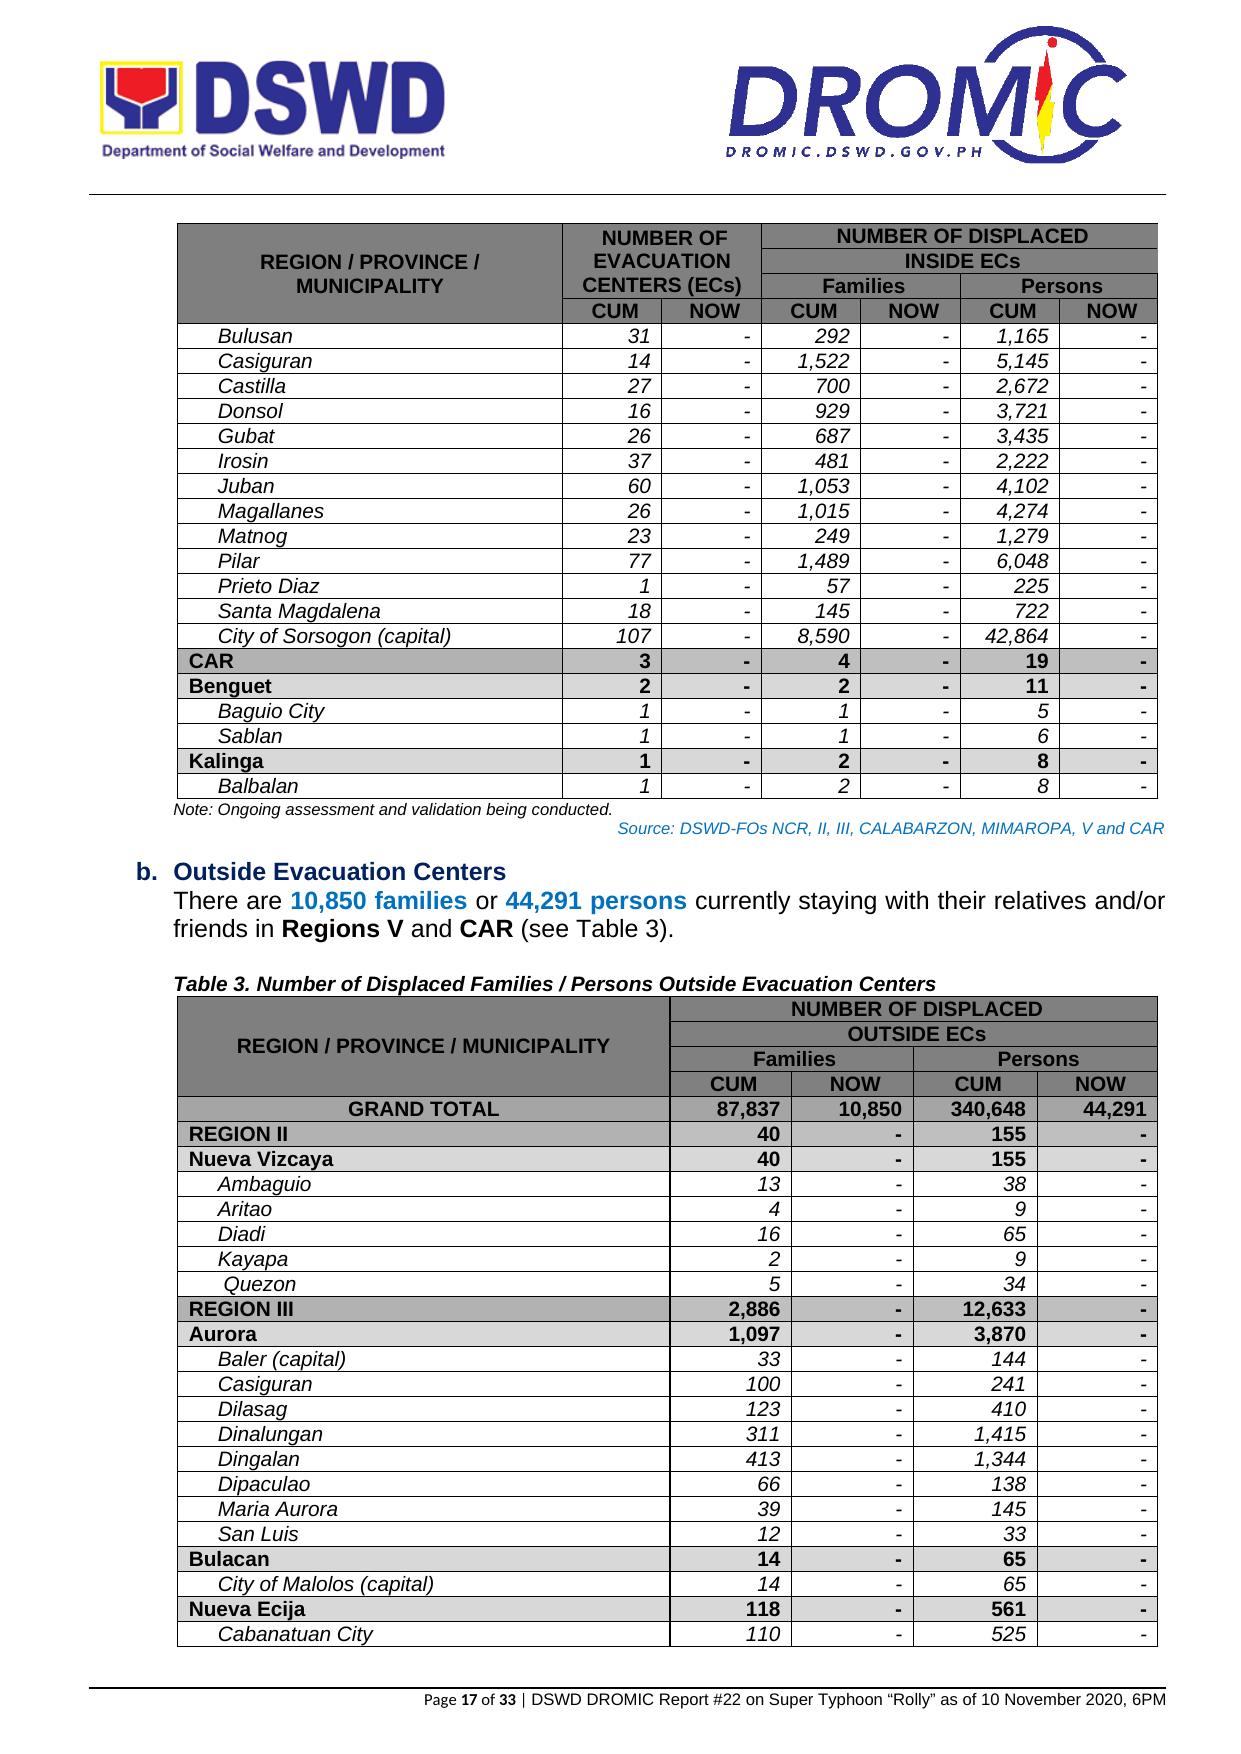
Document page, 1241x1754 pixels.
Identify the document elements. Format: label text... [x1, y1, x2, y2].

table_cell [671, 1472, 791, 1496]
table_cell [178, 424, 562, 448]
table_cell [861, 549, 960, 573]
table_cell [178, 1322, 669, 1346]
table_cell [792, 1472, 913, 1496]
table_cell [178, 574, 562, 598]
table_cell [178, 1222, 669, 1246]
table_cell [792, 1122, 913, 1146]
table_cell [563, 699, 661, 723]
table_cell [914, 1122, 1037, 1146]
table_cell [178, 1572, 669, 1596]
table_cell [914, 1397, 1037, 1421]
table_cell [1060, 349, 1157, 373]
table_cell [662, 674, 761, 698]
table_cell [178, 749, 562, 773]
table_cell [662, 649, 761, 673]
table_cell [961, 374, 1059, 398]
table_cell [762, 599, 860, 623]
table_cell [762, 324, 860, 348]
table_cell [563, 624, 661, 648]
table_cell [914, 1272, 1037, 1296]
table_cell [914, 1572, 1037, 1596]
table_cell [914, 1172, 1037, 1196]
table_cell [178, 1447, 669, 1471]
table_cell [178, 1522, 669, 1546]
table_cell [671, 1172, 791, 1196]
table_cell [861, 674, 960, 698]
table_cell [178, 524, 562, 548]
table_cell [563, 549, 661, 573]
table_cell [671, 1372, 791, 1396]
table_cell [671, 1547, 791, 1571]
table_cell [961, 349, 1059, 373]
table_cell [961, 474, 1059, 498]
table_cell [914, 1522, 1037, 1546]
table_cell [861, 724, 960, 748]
table_cell NOW [861, 299, 960, 323]
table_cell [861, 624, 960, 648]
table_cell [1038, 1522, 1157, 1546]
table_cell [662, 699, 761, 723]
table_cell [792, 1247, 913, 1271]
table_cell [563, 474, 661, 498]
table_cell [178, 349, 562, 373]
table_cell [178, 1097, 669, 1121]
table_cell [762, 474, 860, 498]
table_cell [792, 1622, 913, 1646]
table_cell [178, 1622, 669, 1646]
text Source: DSWD-FOs NCR, II, III, CALABARZON, MIMAROPA, V and CAR [89, 818, 1166, 838]
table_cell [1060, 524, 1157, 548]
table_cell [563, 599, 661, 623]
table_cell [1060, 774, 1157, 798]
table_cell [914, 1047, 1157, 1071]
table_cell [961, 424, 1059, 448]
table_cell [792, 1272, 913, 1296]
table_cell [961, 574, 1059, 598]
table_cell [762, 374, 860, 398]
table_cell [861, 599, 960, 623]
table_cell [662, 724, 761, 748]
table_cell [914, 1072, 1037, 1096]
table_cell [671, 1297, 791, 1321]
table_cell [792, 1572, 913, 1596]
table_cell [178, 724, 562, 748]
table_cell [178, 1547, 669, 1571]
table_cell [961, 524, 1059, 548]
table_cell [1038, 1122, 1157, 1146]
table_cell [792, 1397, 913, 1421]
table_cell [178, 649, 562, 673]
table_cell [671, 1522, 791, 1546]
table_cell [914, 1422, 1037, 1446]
list Outside Evacuation Centers [136, 857, 1166, 886]
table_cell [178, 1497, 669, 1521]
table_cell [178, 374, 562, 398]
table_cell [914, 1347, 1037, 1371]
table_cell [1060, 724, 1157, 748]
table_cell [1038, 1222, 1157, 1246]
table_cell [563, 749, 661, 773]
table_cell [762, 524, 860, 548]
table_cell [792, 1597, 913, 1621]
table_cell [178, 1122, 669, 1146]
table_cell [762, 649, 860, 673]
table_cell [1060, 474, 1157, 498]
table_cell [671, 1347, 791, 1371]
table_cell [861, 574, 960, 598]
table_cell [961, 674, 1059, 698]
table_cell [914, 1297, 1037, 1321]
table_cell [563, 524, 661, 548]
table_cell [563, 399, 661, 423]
picture [88, 57, 458, 164]
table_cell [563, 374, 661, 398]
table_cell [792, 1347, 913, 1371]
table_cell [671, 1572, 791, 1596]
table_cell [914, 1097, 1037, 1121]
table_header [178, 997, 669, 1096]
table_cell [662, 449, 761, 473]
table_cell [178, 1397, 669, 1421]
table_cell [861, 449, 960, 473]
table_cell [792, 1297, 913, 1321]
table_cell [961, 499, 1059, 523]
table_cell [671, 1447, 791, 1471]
picture [718, 25, 1132, 163]
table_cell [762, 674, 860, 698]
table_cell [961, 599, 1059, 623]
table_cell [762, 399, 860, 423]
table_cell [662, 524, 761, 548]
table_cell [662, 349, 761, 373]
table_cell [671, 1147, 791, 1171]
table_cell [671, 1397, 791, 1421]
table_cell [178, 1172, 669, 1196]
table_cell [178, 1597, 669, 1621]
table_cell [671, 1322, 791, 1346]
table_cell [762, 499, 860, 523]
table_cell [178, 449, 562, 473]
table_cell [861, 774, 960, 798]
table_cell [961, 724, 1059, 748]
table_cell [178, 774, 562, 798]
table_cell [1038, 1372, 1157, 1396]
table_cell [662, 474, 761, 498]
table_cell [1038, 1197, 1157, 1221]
text Note: Ongoing assessment and validation being conducted. [173, 799, 1166, 818]
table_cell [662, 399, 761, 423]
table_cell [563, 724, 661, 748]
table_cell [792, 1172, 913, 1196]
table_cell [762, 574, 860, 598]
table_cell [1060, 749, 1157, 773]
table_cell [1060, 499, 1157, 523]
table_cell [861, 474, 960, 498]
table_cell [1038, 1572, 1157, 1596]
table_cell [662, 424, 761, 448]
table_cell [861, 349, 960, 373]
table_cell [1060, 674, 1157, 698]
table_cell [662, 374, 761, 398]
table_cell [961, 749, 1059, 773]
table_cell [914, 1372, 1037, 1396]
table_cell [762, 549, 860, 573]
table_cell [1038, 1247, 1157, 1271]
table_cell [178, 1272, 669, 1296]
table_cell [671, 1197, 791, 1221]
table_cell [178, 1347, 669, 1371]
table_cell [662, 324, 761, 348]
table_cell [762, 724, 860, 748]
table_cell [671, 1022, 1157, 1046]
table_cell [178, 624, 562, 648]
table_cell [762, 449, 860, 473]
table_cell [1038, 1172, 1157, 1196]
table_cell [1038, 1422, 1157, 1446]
table_cell NOW [1060, 299, 1157, 323]
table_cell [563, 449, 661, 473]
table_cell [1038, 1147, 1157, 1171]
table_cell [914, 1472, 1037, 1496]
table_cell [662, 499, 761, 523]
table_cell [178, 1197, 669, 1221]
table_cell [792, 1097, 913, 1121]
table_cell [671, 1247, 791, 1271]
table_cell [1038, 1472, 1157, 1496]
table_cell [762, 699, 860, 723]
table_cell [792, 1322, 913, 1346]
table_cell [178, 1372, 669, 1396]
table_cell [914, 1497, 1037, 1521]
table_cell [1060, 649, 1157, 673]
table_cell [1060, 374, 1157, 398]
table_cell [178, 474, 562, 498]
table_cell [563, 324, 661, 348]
list Table 3. Number of Displaced Families / Persons Outside Evacuation Centers [173, 972, 1166, 996]
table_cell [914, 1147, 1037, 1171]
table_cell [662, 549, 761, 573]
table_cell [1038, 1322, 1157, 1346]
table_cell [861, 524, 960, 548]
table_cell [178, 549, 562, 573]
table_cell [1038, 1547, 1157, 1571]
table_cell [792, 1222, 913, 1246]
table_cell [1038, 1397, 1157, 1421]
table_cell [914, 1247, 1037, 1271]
table_cell Families [762, 274, 960, 298]
table_header NUMBER OF EVACUATION CENTERS (ECs) [563, 224, 761, 298]
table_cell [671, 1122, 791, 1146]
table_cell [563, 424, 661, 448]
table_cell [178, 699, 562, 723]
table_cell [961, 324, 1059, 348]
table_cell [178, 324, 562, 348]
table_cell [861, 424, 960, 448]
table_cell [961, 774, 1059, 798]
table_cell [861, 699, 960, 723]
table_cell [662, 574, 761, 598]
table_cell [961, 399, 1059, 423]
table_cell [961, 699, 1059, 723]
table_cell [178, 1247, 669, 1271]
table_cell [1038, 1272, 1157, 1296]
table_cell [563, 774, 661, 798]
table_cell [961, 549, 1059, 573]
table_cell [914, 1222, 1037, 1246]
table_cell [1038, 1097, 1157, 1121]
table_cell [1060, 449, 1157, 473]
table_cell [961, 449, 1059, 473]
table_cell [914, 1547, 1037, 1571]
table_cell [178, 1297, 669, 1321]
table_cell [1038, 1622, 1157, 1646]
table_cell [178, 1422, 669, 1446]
list There are 10,850 families or 44,291 persons currently staying with their relatives and/or friends in Regions V and CAR (see Table 3). [173, 886, 1166, 943]
table_cell INSIDE ECs [762, 248, 1158, 273]
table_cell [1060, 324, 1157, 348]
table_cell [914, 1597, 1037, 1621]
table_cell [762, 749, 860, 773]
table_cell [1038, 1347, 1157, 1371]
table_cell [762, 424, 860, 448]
table_cell NOW [662, 299, 761, 323]
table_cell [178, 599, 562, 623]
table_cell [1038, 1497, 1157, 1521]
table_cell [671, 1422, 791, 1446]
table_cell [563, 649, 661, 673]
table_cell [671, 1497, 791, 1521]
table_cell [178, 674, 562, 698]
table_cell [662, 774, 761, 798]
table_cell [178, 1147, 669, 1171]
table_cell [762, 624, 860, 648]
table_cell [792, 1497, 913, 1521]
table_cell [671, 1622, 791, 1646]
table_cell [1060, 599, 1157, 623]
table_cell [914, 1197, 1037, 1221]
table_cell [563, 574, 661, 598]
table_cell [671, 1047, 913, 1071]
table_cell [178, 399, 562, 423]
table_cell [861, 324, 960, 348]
table_cell CUM [563, 299, 661, 323]
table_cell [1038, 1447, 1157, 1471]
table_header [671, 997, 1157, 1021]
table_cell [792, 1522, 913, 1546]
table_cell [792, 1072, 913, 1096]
table_cell CUM [762, 299, 860, 323]
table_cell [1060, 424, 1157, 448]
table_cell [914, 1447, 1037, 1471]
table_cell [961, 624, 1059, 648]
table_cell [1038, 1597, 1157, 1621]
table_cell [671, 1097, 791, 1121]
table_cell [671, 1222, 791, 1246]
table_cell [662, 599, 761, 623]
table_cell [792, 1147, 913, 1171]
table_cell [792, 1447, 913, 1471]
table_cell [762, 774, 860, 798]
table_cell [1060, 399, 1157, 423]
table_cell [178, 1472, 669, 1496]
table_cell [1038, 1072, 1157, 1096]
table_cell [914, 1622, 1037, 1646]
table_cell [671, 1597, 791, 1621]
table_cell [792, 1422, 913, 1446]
table_header REGION / PROVINCE / MUNICIPALITY [178, 224, 562, 323]
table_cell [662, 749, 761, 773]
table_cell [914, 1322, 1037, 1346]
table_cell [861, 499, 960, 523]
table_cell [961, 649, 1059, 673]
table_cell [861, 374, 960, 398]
table_cell CUM [961, 299, 1059, 323]
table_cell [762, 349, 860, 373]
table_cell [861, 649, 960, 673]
table_cell Persons [961, 274, 1157, 298]
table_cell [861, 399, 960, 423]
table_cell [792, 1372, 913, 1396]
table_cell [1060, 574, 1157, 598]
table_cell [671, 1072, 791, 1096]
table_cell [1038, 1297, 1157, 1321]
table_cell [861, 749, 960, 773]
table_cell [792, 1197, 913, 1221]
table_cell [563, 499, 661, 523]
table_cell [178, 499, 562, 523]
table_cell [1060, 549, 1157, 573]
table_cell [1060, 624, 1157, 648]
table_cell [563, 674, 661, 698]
table_header NUMBER OF DISPLACED [762, 224, 1158, 248]
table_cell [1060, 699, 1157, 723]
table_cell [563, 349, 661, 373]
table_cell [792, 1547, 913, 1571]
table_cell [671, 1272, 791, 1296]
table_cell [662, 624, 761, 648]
